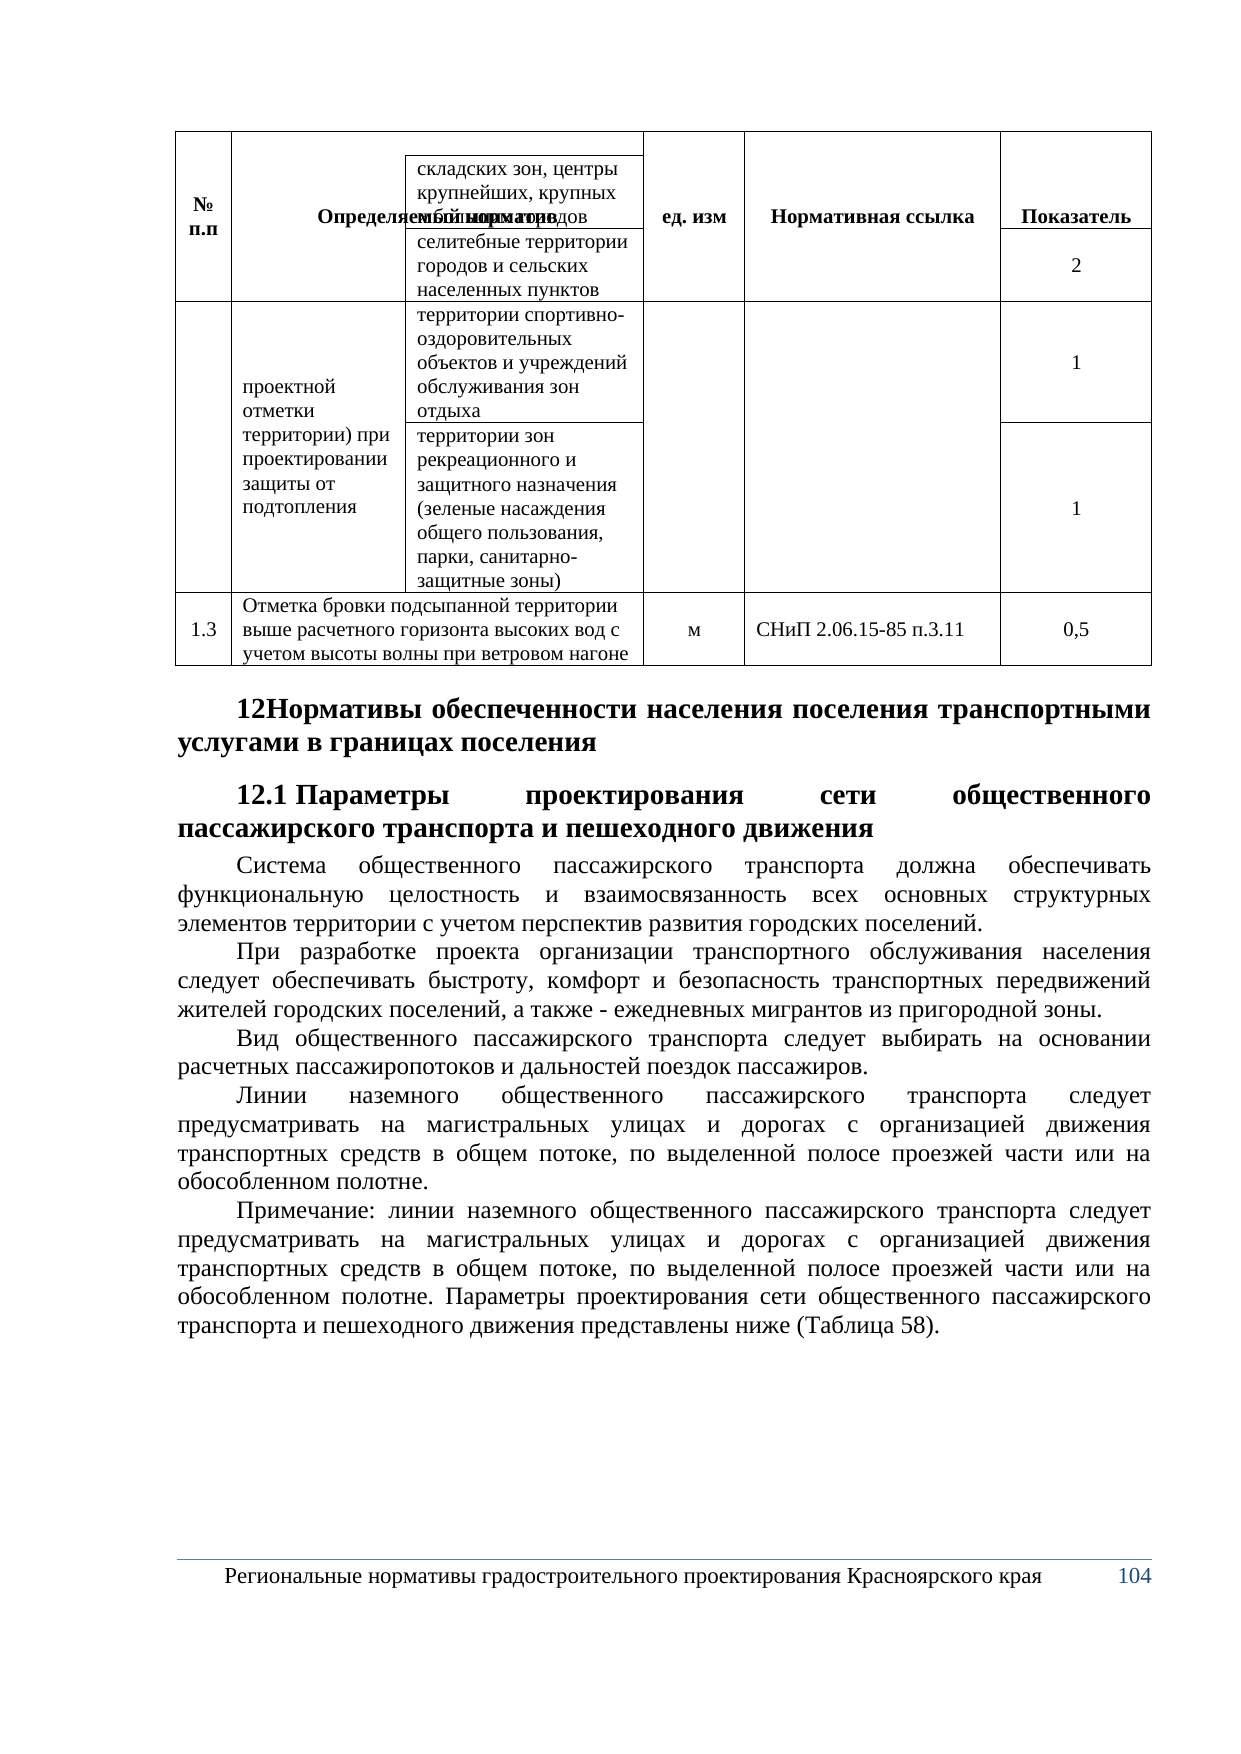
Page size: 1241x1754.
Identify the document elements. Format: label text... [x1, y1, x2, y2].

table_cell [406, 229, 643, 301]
text При разработке проекта организации транспортного обслуживания населения следует обеспечивать быстроту, комфорт и безопасность транспортных передвижений жителей городских поселений, а также - ежедневных мигрантов из пригородной зоны. [177, 936, 1152, 1023]
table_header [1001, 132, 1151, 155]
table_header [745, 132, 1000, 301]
subtitle Параметры проектирования сети общественного пассажирского транспорта и пешеходного движения [177, 777, 1152, 844]
subtitle Нормативы обеспеченности населения поселения транспортными услугами в границах поселения [177, 691, 1152, 758]
text Примечание: линии наземного общественного пассажирского транспорта следует предусматривать на магистральных улицах и дорогах с организацией движения транспортных средств в общем потоке, по выделенной полосе проезжей части или на обособленном полотне. Параметры проектирования сети общественного пассажирского транспорта и пешеходного движения представлены ниже (Таблица 58). [177, 1195, 1152, 1339]
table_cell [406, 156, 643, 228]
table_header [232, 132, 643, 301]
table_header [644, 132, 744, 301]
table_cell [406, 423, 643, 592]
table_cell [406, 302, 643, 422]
text Линии наземного общественного пассажирского транспорта следует предусматривать на магистральных улицах и дорогах с организацией движения транспортных средств в общем потоке, по выделенной полосе проезжей части или на обособленном полотне. [177, 1080, 1152, 1195]
text Вид общественного пассажирского транспорта следует выбирать на основании расчетных пассажиропотоков и дальностей поездок пассажиров. [177, 1023, 1152, 1080]
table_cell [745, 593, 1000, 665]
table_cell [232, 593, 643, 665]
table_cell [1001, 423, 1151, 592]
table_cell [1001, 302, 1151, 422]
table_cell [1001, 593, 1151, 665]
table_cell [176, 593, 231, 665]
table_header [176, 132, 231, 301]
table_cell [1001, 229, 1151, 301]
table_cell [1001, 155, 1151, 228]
text Система общественного пассажирского транспорта должна обеспечивать функциональную целостность и взаимосвязанность всех основных структурных элементов территории с учетом перспектив развития городских поселений. [177, 850, 1152, 936]
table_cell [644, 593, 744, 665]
